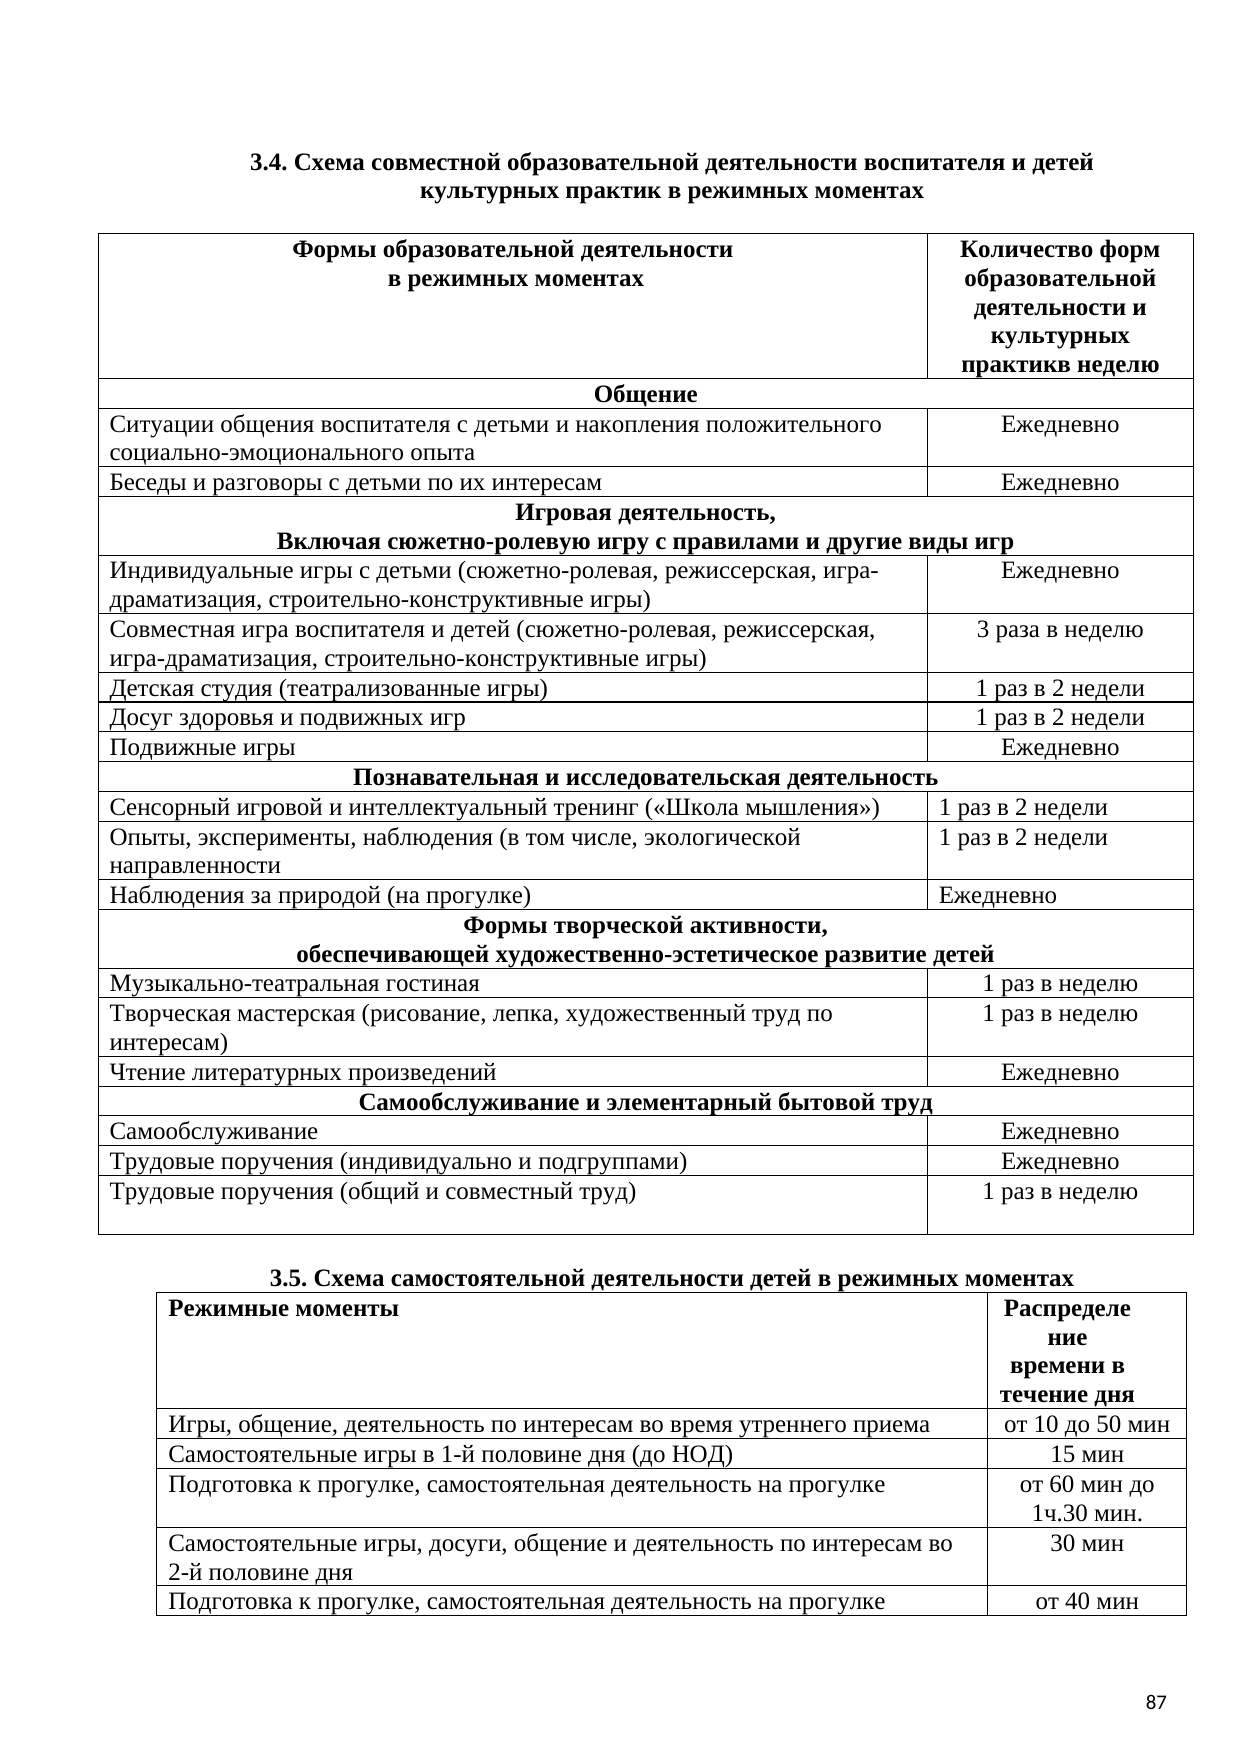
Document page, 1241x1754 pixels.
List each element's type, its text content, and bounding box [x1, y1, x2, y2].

table_cell Чтение литературных произведений [99, 1057, 927, 1086]
table_cell Формы творческой активности, обеспечивающей художественно-эстетическое развитие детей [99, 910, 1193, 967]
table_cell Самообслуживание [99, 1116, 927, 1145]
table_header Формы образовательной деятельности в режимных моментах [99, 234, 927, 378]
table_cell 1 раз в 2 недели [928, 792, 1193, 821]
table_cell Индивидуальные игры с детьми (сюжетно-ролевая, режиссерская, игра-драматизация, строительно-конструктивные игры) [99, 556, 927, 613]
table_cell 30 мин [988, 1528, 1186, 1585]
table_cell 15 мин [988, 1439, 1186, 1468]
table_cell Самостоятельные игры в 1-й половине дня (до НОД) [157, 1439, 987, 1468]
table_cell Самообслуживание и элементарный бытовой труд [99, 1087, 1193, 1115]
table_cell Ежедневно [928, 467, 1193, 496]
table_cell Ежедневно [928, 1116, 1193, 1145]
table_cell Ежедневно [928, 556, 1193, 613]
table_cell 1 раз в 2 недели [928, 822, 1193, 879]
table_cell Трудовые поручения (индивидуально и подгруппами) [99, 1146, 927, 1175]
table_cell от 60 мин до 1ч.30 мин. [988, 1469, 1186, 1527]
table_cell Подготовка к прогулке, самостоятельная деятельность на прогулке [157, 1586, 987, 1615]
table_header Количество форм образовательной деятельности и культурных практикв неделю [928, 234, 1193, 378]
table_cell Совместная игра воспитателя и детей (сюжетно-ролевая, режиссерская, игра-драматизация, строительно-конструктивные игры) [99, 614, 927, 672]
table_cell Ежедневно [928, 732, 1193, 761]
table_cell Игровая деятельность, Включая сюжетно-ролевую игру с правилами и другие виды игр [99, 497, 1193, 554]
table_cell Познавательная и исследовательская деятельность [99, 762, 1193, 791]
table_cell от 40 мин [988, 1586, 1186, 1615]
text 3.4. Схема совместной образовательной деятельности воспитателя и детей культурных практик в режимных моментах [177, 147, 1167, 204]
table_cell 3 раза в неделю [928, 614, 1193, 672]
table_header Распределение времени в течение дня [988, 1293, 1186, 1408]
table_cell 1 раз в неделю [928, 998, 1193, 1056]
table_cell Наблюдения за природой (на прогулке) [99, 880, 927, 909]
table_cell Ежедневно [928, 1146, 1193, 1175]
table_cell Беседы и разговоры с детьми по их интересам [99, 467, 927, 496]
table_cell 1 раз в неделю [928, 1176, 1193, 1233]
table_cell Опыты, эксперименты, наблюдения (в том числе, экологической направленности [99, 822, 927, 879]
table_cell от 10 до 50 мин [988, 1409, 1186, 1438]
table_cell Ежедневно [928, 409, 1193, 466]
table_cell Общение [99, 379, 1193, 408]
text 3.5. Схема самостоятельной деятельности детей в режимных моментах [177, 1263, 1167, 1292]
table_cell Музыкально-театральная гостиная [99, 969, 927, 997]
table_cell Ежедневно [928, 1057, 1193, 1086]
table_cell Игры, общение, деятельность по интересам во время утреннего приема [157, 1409, 987, 1438]
table_cell Трудовые поручения (общий и совместный труд) [99, 1176, 927, 1233]
table_cell Досуг здоровья и подвижных игр [99, 703, 927, 731]
table_cell Ситуации общения воспитателя с детьми и накопления положительного социально-эмоционального опыта [99, 409, 927, 466]
table_cell Самостоятельные игры, досуги, общение и деятельность по интересам во 2-й половине дня [157, 1528, 987, 1585]
table_cell Творческая мастерская (рисование, лепка, художественный труд по интересам) [99, 998, 927, 1056]
table_cell Подготовка к прогулке, самостоятельная деятельность на прогулке [157, 1469, 987, 1527]
table_cell Детская студия (театрализованные игры) [99, 673, 927, 701]
table_cell 1 раз в 2 недели [928, 673, 1193, 701]
table_cell Подвижные игры [99, 732, 927, 761]
table_cell 1 раз в неделю [928, 969, 1193, 997]
table_header Режимные моменты [157, 1293, 987, 1408]
table_cell 1 раз в 2 недели [928, 703, 1193, 731]
table_cell Ежедневно [928, 880, 1193, 909]
table_cell Сенсорный игровой и интеллектуальный тренинг («Школа мышления») [99, 792, 927, 821]
